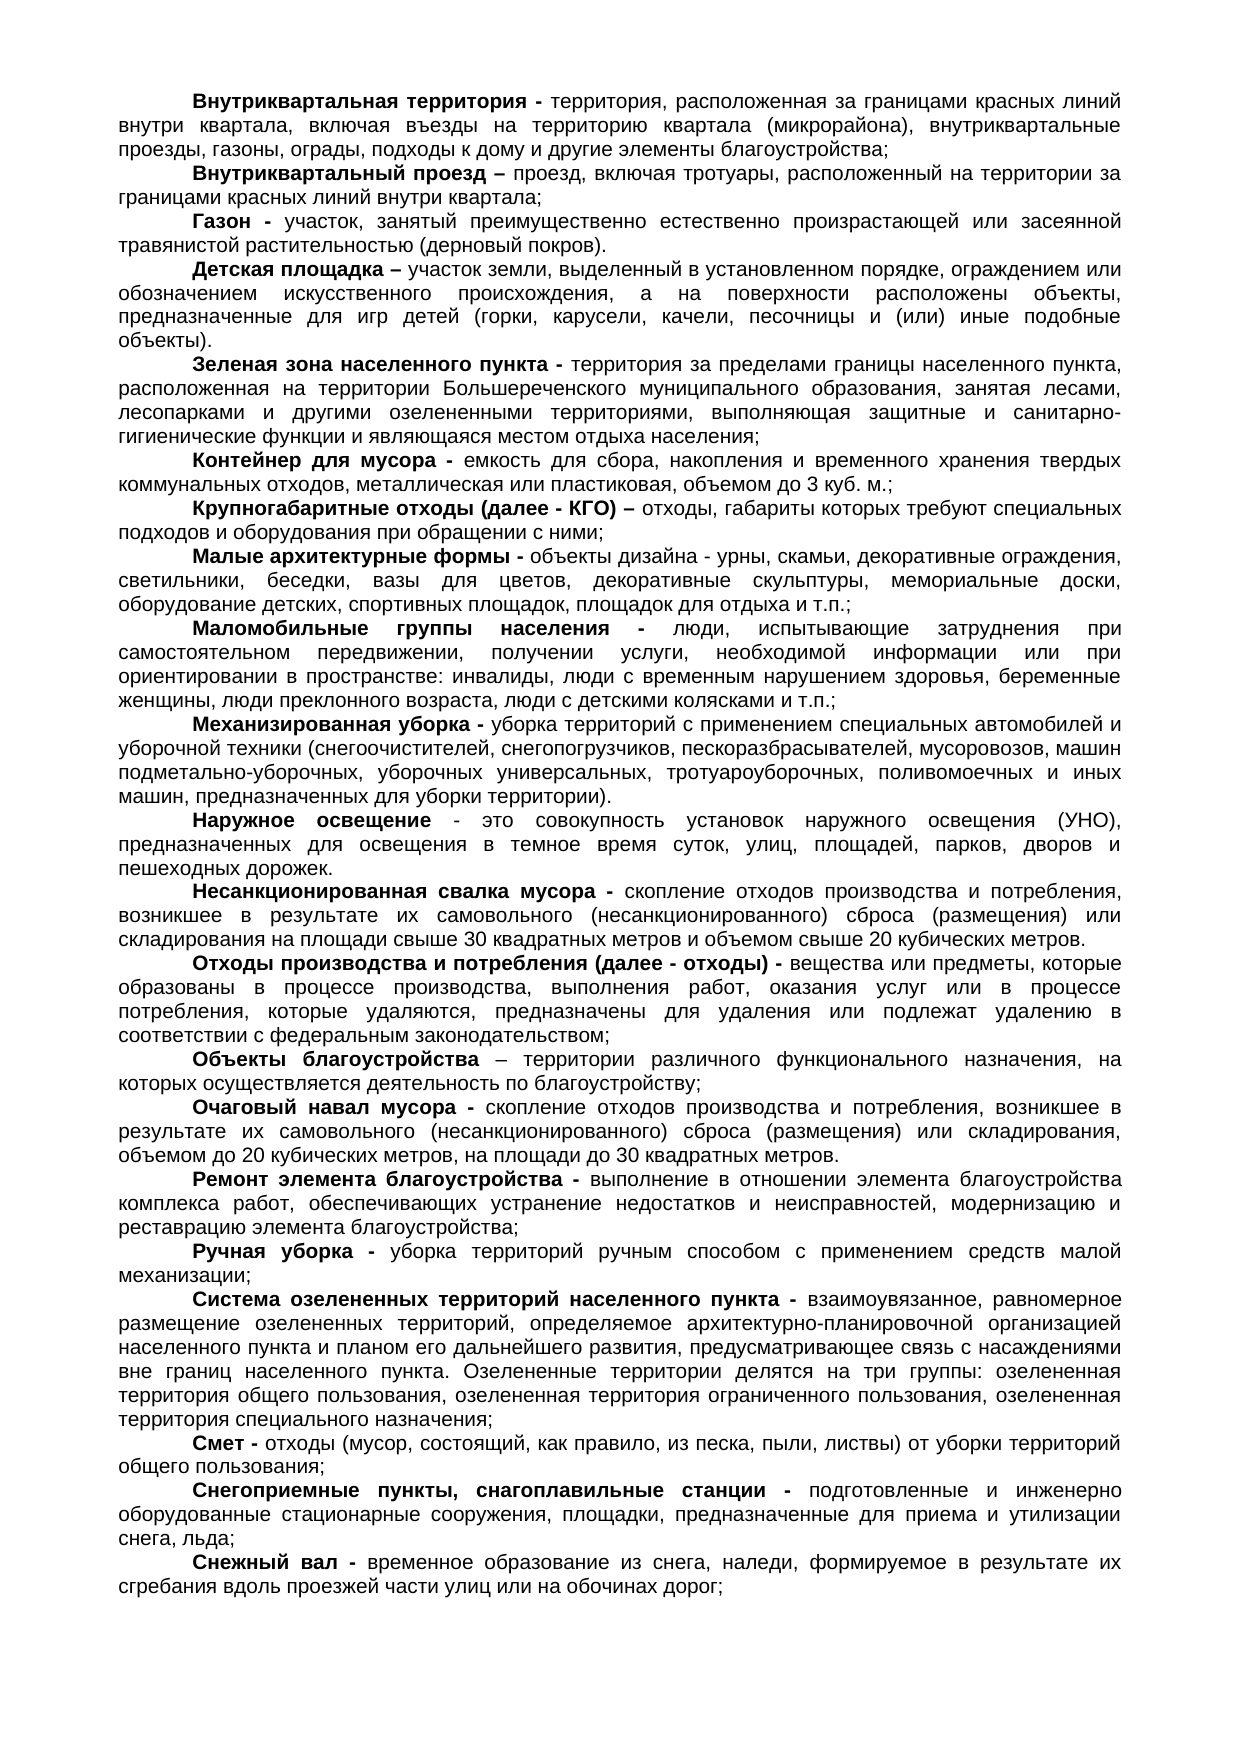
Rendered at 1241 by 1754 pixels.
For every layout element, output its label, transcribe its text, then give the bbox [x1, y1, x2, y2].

text Ручная уборка - уборка территорий ручным способом с применением средств малой механизации; [118, 1239, 1122, 1287]
text Малые архитектурные формы - объекты дизайна - урны, скамьи, декоративные ограждения, светильники, беседки, вазы для цветов, декоративные скульптуры, мемориальные доски, оборудование детских, спортивных площадок, площадок для отдыха и т.п.; [118, 544, 1122, 616]
text Смет - отходы (мусор, состоящий, как правило, из песка, пыли, листвы) от уборки территорий общего пользования; [118, 1430, 1122, 1478]
text Наружное освещение - это совокупность установок наружного освещения (УНО), предназначенных для освещения в темное время суток, улиц, площадей, парков, дворов и пешеходных дорожек. [118, 807, 1122, 879]
text Ремонт элемента благоустройства - выполнение в отношении элемента благоустройства комплекса работ, обеспечивающих устранение недостатков и неисправностей, модернизацию и реставрацию элемента благоустройства; [118, 1167, 1122, 1239]
text Внутриквартальный проезд – проезд, включая тротуары, расположенный на территории за границами красных линий внутри квартала; [118, 161, 1122, 208]
text Контейнер для мусора - емкость для сбора, накопления и временного хранения твердых коммунальных отходов, металлическая или пластиковая, объемом до 3 куб. м.; [118, 448, 1122, 496]
text Детская площадка – участок земли, выделенный в установленном порядке, ограждением или обозначением искусственного происхождения, а на поверхности расположены объекты, предназначенные для игр детей (горки, карусели, качели, песочницы и (или) иные подобные объекты). [118, 256, 1122, 352]
text Очаговый навал мусора - скопление отходов производства и потребления, возникшее в результате их самовольного (несанкционированного) сброса (размещения) или складирования, объемом до 20 кубических метров, на площади до 30 квадратных метров. [118, 1095, 1122, 1167]
text Газон - участок, занятый преимущественно естественно произрастающей или засеянной травянистой растительностью (дерновый покров). [118, 208, 1122, 256]
text Система озелененных территорий населенного пункта - взаимоувязанное, равномерное размещение озелененных территорий, определяемое архитектурно-планировочной организацией населенного пункта и планом его дальнейшего развития, предусматривающее связь с насаждениями вне границ населенного пункта. Озелененные территории делятся на три группы: озелененная территория общего пользования, озелененная территория ограниченного пользования, озелененная территория специального назначения; [118, 1287, 1122, 1430]
text Объекты благоустройства – территории различного функционального назначения, на которых осуществляется деятельность по благоустройству; [118, 1047, 1122, 1095]
text Отходы производства и потребления (далее - отходы) - вещества или предметы, которые образованы в процессе производства, выполнения работ, оказания услуг или в процессе потребления, которые удаляются, предназначены для удаления или подлежат удалению в соответствии с федеральным законодательством; [118, 951, 1122, 1047]
text Крупногабаритные отходы (далее - КГО) – отходы, габариты которых требуют специальных подходов и оборудования при обращении с ними; [118, 496, 1122, 544]
text Механизированная уборка - уборка территорий с применением специальных автомобилей и уборочной техники (снегоочистителей, снегопогрузчиков, пескоразбрасывателей, мусоровозов, машин подметально-уборочных, уборочных универсальных, тротуароуборочных, поливомоечных и иных машин, предназначенных для уборки территории). [118, 712, 1122, 807]
text Внутриквартальная территория - территория, расположенная за границами красных линий внутри квартала, включая въезды на территорию квартала (микрорайона), внутриквартальные проезды, газоны, ограды, подходы к дому и другие элементы благоустройства; [118, 89, 1122, 161]
text Снегоприемные пункты, снагоплавильные станции - подготовленные и инженерно оборудованные стационарные сооружения, площадки, предназначенные для приема и утилизации снега, льда; [118, 1478, 1122, 1550]
text Снежный вал - временное образование из снега, наледи, формируемое в результате их сгребания вдоль проезжей части улиц или на обочинах дорог; [118, 1550, 1122, 1598]
text Несанкционированная свалка мусора - скопление отходов производства и потребления, возникшее в результате их самовольного (несанкционированного) сброса (размещения) или складирования на площади свыше 30 квадратных метров и объемом свыше 20 кубических метров. [118, 879, 1122, 951]
text Маломобильные группы населения - люди, испытывающие затруднения при самостоятельном передвижении, получении услуги, необходимой информации или при ориентировании в пространстве: инвалиды, люди с временным нарушением здоровья, беременные женщины, люди преклонного возраста, люди с детскими колясками и т.п.; [118, 616, 1122, 712]
text Зеленая зона населенного пункта - территория за пределами границы населенного пункта, расположенная на территории Большереченского муниципального образования, занятая лесами, лесопарками и другими озелененными территориями, выполняющая защитные и санитарно-гигиенические функции и являющаяся местом отдыха населения; [118, 352, 1122, 448]
